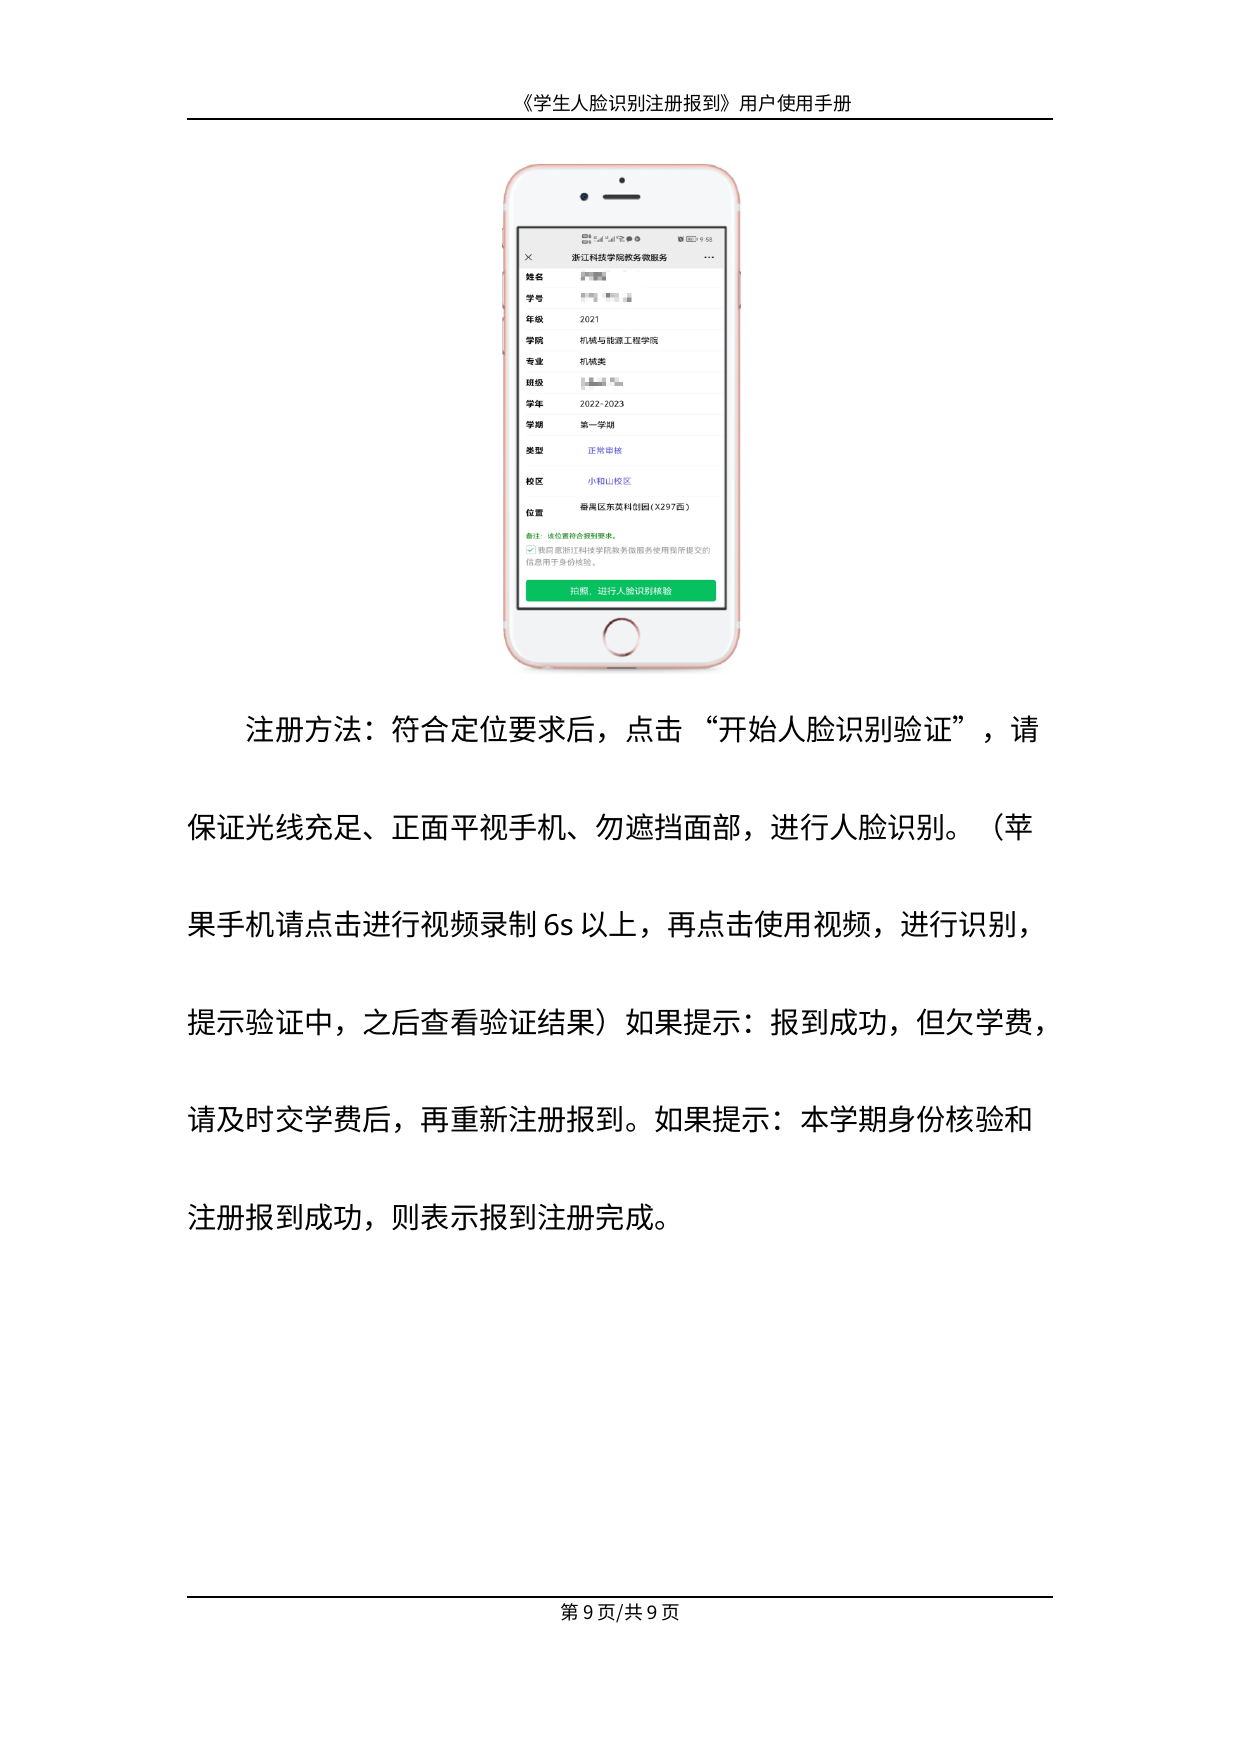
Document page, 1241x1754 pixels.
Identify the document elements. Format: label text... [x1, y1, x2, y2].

picture [496, 160, 745, 674]
text 注册方法：符合定位要求后，点击 “开始人脸识别验证”，请保证光线充足、正面平视手机、勿遮挡面部，进行人脸识别。（苹果手机请点击进行视频录制6s以上，再点击使用视频，进行识别，提示验证中，之后查看验证结果）如果提示：报到成功，但欠学费，请及时交学费后，再重新注册报到。如果提示：本学期身份核验和注册报到成功，则表示报到注册完成。 [187, 696, 1053, 1248]
